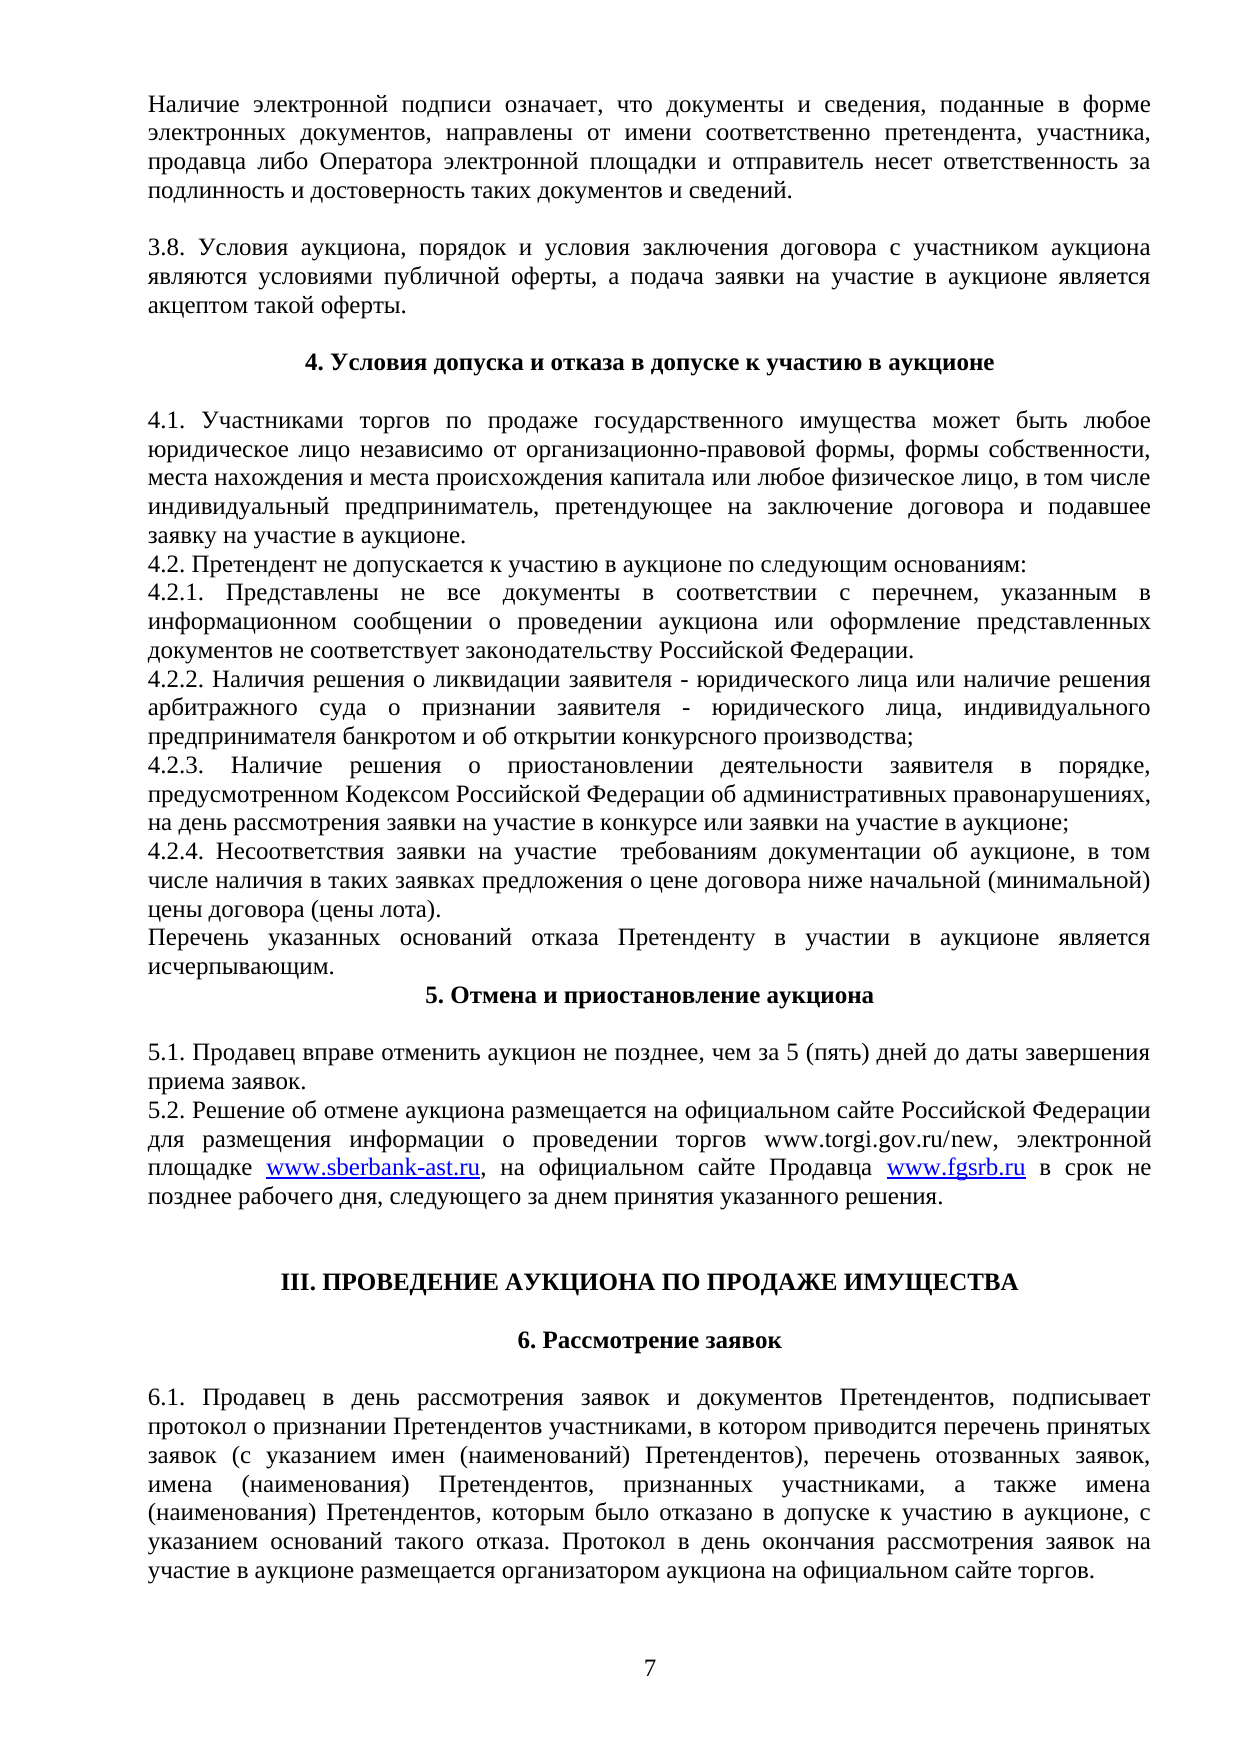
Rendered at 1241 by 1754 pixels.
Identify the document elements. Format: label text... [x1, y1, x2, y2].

text 4.2.4. Несоответствия заявки на участие требованиям документации об аукционе, в том числе наличия в таких заявках предложения о цене договора ниже начальной (минимальной) цены договора (цены лота). [148, 836, 1152, 922]
text Наличие электронной подписи означает, что документы и сведения, поданные в форме электронных документов, направлены от имени соответственно претендента, участника, продавца либо Оператора электронной площадки и отправитель несет ответственность за подлинность и достоверность таких документов и сведений. [148, 89, 1152, 204]
text 6.1. Продавец в день рассмотрения заявок и документов Претендентов, подписывает протокол о признании Претендентов участниками, в котором приводится перечень принятых заявок (с указанием имен (наименований) Претендентов), перечень отозванных заявок, имена (наименования) Претендентов, признанных участниками, а также имена (наименования) Претендентов, которым было отказано в допуске к участию в аукционе, с указанием оснований такого отказа. Протокол в день окончания рассмотрения заявок на участие в аукционе размещается организатором аукциона на официальном сайте торгов. [148, 1382, 1152, 1584]
text 5.2. Решение об отмене аукциона размещается на официальном сайте Российской Федерации для размещения информации о проведении торгов www.torgi.gov.ru/new, электронной площадке www.sberbank-ast.ru, на официальном сайте Продавца www.fgsrb.ru в срок не позднее рабочего дня, следующего за днем принятия указанного решения. [148, 1095, 1152, 1210]
text 4.2.2. Наличия решения о ликвидации заявителя - юридического лица или наличие решения арбитражного суда о признании заявителя - юридического лица, индивидуального предпринимателя банкротом и об открытии конкурсного производства; [148, 664, 1152, 750]
text 3.8. Условия аукциона, порядок и условия заключения договора с участником аукциона являются условиями публичной оферты, а подача заявки на участие в аукционе является акцептом такой оферты. [148, 232, 1152, 319]
text 5. Отмена и приостановление аукциона [148, 980, 1152, 1009]
text 4. Условия допуска и отказа в допуске к участию в аукционе [148, 347, 1152, 376]
text Перечень указанных оснований отказа Претенденту в участии в аукционе является исчерпывающим. [148, 922, 1152, 980]
text 5.1. Продавец вправе отменить аукцион не позднее, чем за 5 (пять) дней до даты завершения приема заявок. [148, 1037, 1152, 1095]
text 4.2.1. Представлены не все документы в соответствии с перечнем, указанным в информационном сообщении о проведении аукциона или оформление представленных документов не соответствует законодательству Российской Федерации. [148, 577, 1152, 664]
text 4.2. Претендент не допускается к участию в аукционе по следующим основаниям: [148, 549, 1152, 577]
text III. ПРОВЕДЕНИЕ АУКЦИОНА ПО ПРОДАЖЕ ИМУЩЕСТВА [148, 1267, 1152, 1296]
text 4.1. Участниками торгов по продаже государственного имущества может быть любое юридическое лицо независимо от организационно-правовой формы, формы собственности, места нахождения и места происхождения капитала или любое физическое лицо, в том числе индивидуальный предприниматель, претендующее на заключение договора и подавшее заявку на участие в аукционе. [148, 405, 1152, 549]
text 6. Рассмотрение заявок [148, 1325, 1152, 1354]
text 4.2.3. Наличие решения о приостановлении деятельности заявителя в порядке, предусмотренном Кодексом Российской Федерации об административных правонарушениях, на день рассмотрения заявки на участие в конкурсе или заявки на участие в аукционе; [148, 750, 1152, 836]
